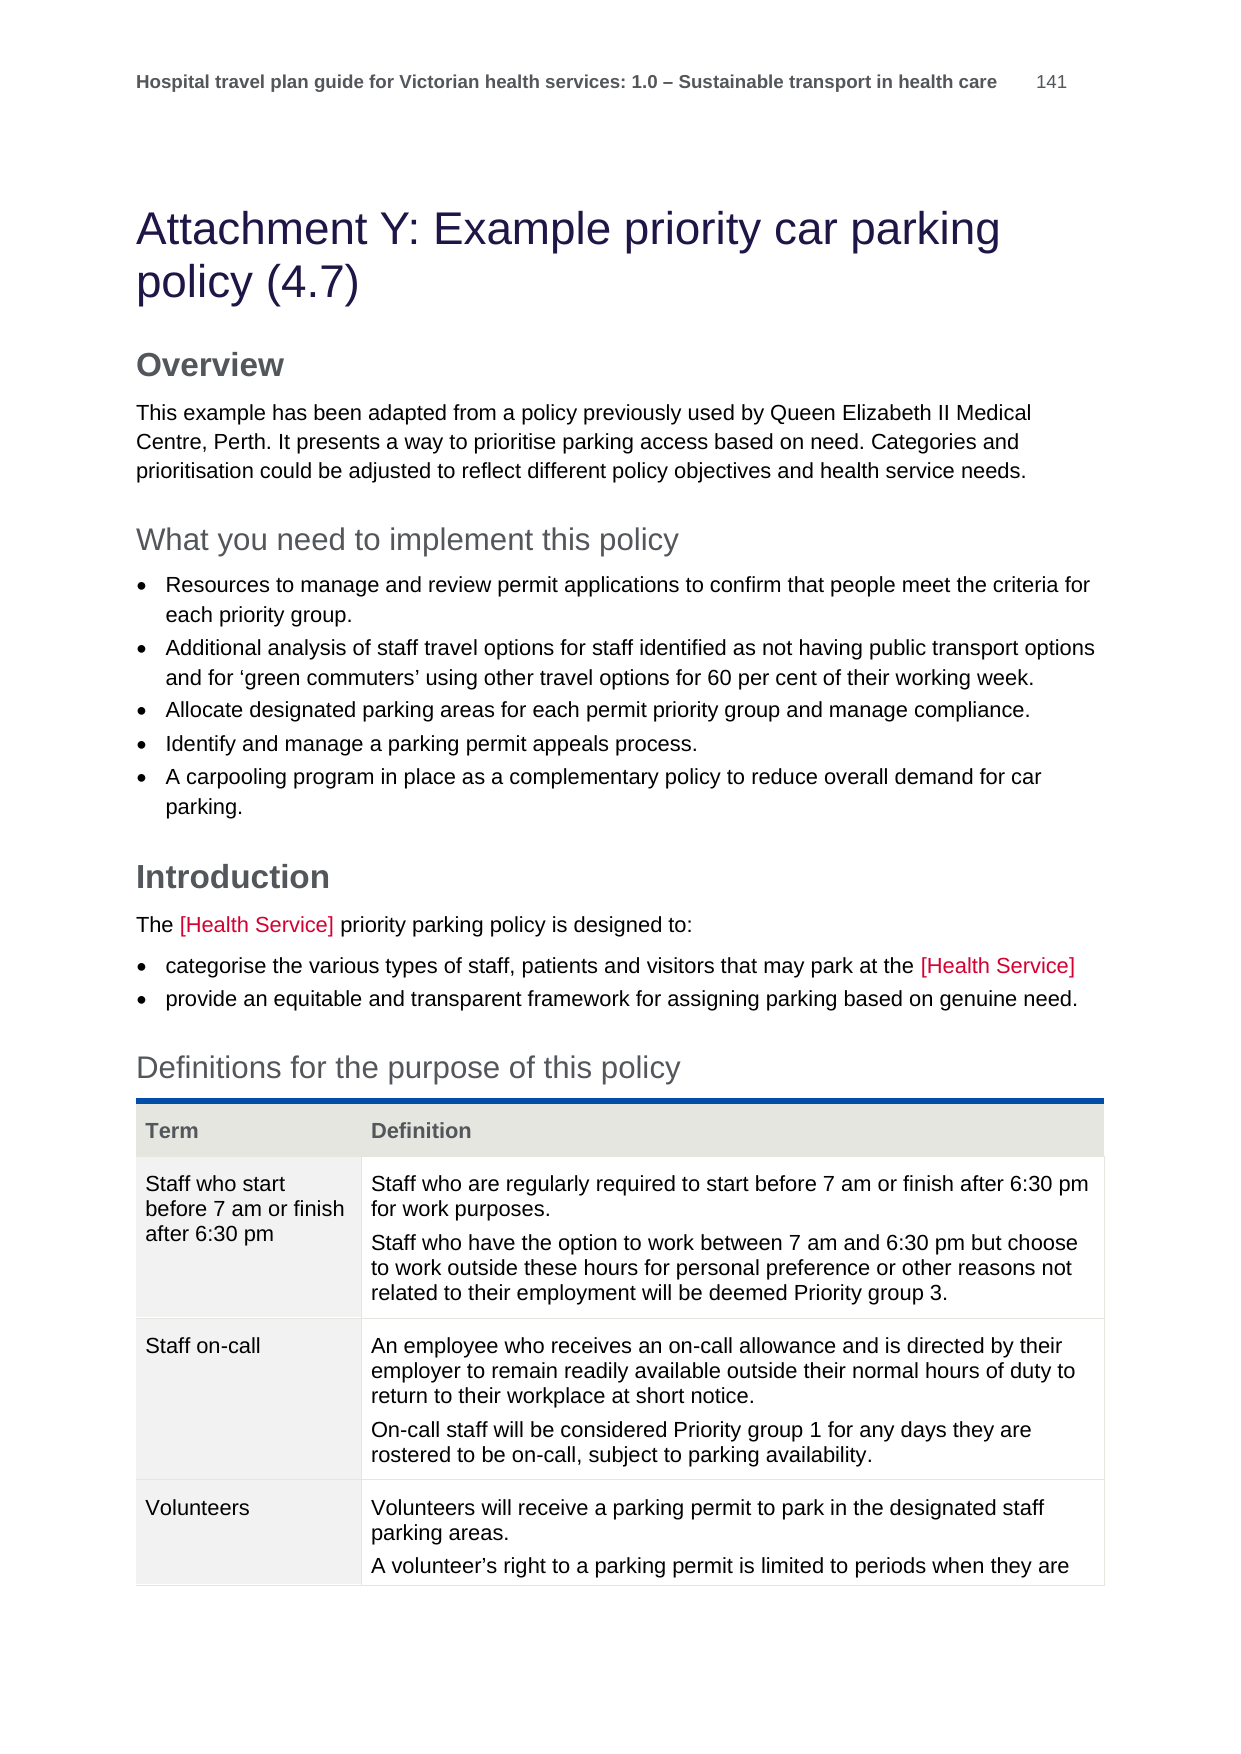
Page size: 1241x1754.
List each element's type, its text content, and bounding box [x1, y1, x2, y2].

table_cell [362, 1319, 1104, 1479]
text categorise the various types of staff, patients and visitors that may park at the [Health Service] [136, 949, 1104, 978]
text This example has been adapted from a policy previously used by Queen Elizabeth II Medical Centre, Perth. It presents a way to prioritise parking access based on need. Categories and prioritisation could be adjusted to reflect different policy objectives and health service needs. [136, 396, 1104, 483]
text provide an equitable and transparent framework for assigning parking based on genuine need. [136, 983, 1104, 1012]
text Additional analysis of staff travel options for staff identified as not having public transport options and for ‘green commuters’ using other travel options for 60 per cent of their working week. [136, 632, 1104, 690]
text The [Health Service] priority parking policy is designed to: [136, 908, 1104, 937]
text A carpooling program in place as a complementary policy to reduce overall demand for car parking. [136, 761, 1104, 819]
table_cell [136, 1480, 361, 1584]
text Allocate designated parking areas for each permit priority group and manage compliance. [136, 694, 1104, 723]
subtitle Overview [136, 345, 1104, 383]
text Resources to manage and review permit applications to confirm that people meet the criteria for each priority group. [136, 569, 1104, 627]
subtitle What you need to implement this policy [136, 521, 1104, 557]
subtitle Definitions for the purpose of this policy [136, 1049, 1104, 1085]
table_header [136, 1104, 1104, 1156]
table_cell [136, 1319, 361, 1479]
subtitle Attachment Y: Example priority car parking policy (4.7) [136, 202, 1104, 307]
text Identify and manage a parking permit appeals process. [136, 727, 1104, 757]
subtitle Introduction [136, 857, 1104, 895]
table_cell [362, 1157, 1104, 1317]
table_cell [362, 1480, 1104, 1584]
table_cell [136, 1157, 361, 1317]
